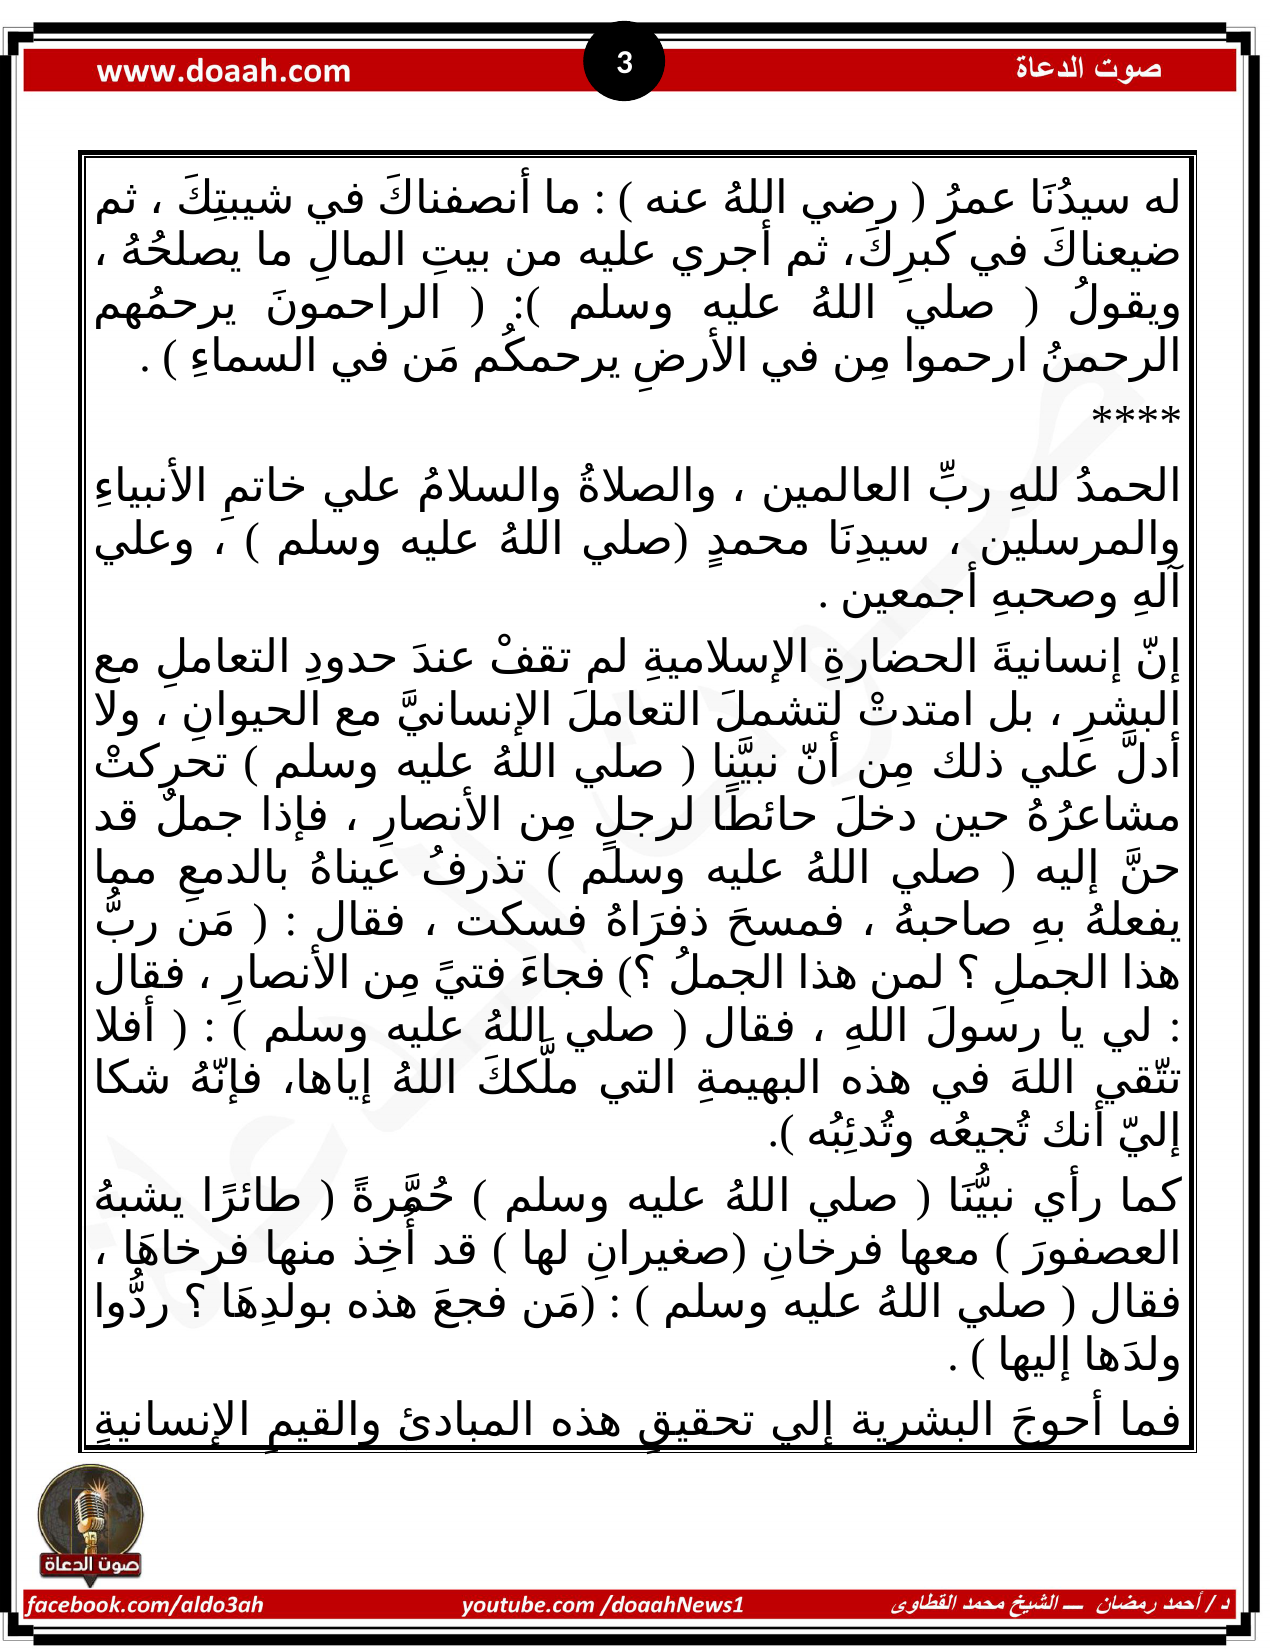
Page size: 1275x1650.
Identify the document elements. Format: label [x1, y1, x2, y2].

table_header [86, 158, 1189, 1445]
picture [0, 12, 1270, 1650]
